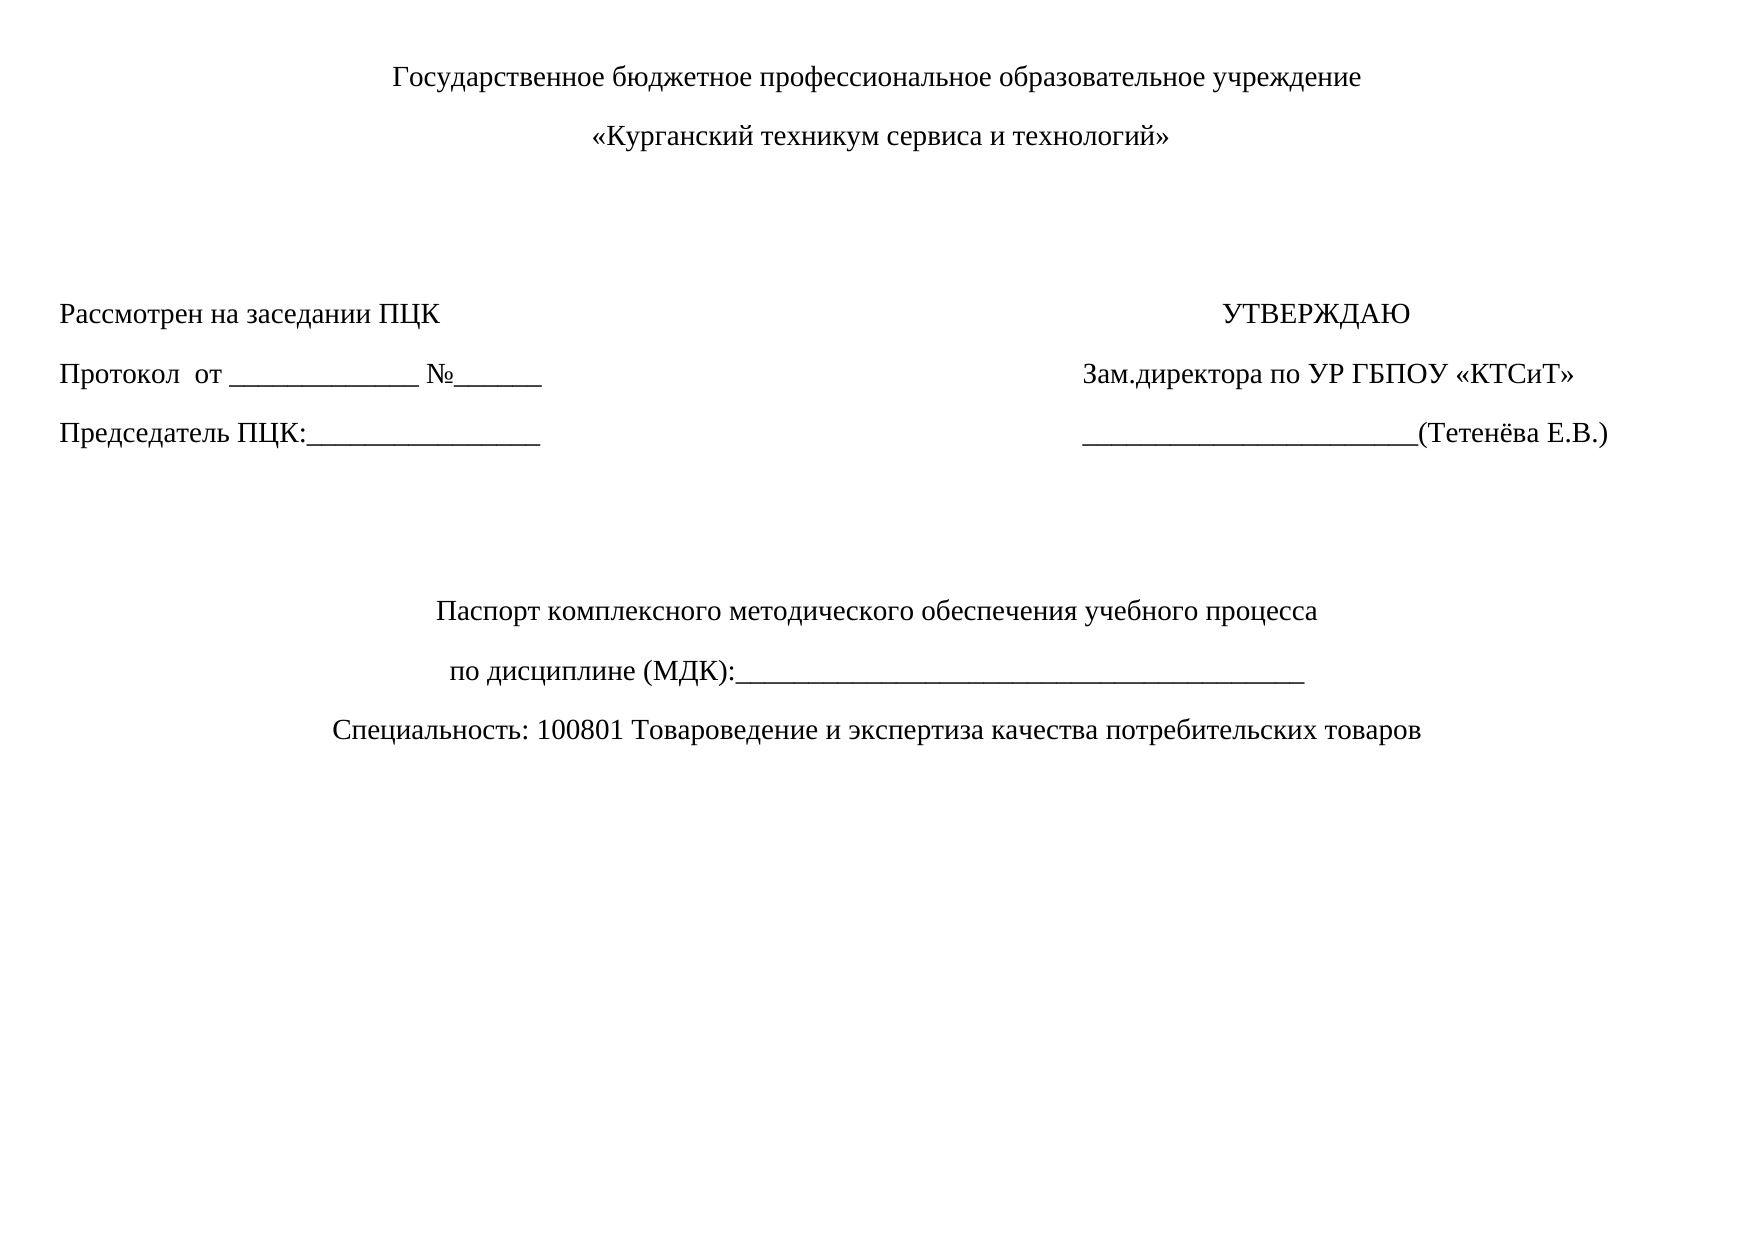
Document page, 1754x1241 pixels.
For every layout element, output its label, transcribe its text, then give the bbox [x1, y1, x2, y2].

text Специальность: 100801 Товароведение и экспертиза качества потребительских товаров [59, 712, 1695, 746]
text Председатель ПЦК:________________ _______________________(Тетенёва Е.В.) [59, 415, 1695, 449]
text по дисциплине (МДК):_______________________________________ [59, 653, 1695, 686]
text Государственное бюджетное профессиональное образовательное учреждение [59, 59, 1695, 93]
text Рассмотрен на заседании ПЦК УТВЕРЖДАЮ [59, 297, 1695, 330]
text Протокол от _____________ №______ Зам.директора по УР ГБПОУ «КТСиТ» [59, 356, 1695, 389]
text «Курганский техникум сервиса и технологий» [59, 118, 1695, 152]
text Паспорт комплексного методического обеспечения учебного процесса [59, 593, 1695, 627]
